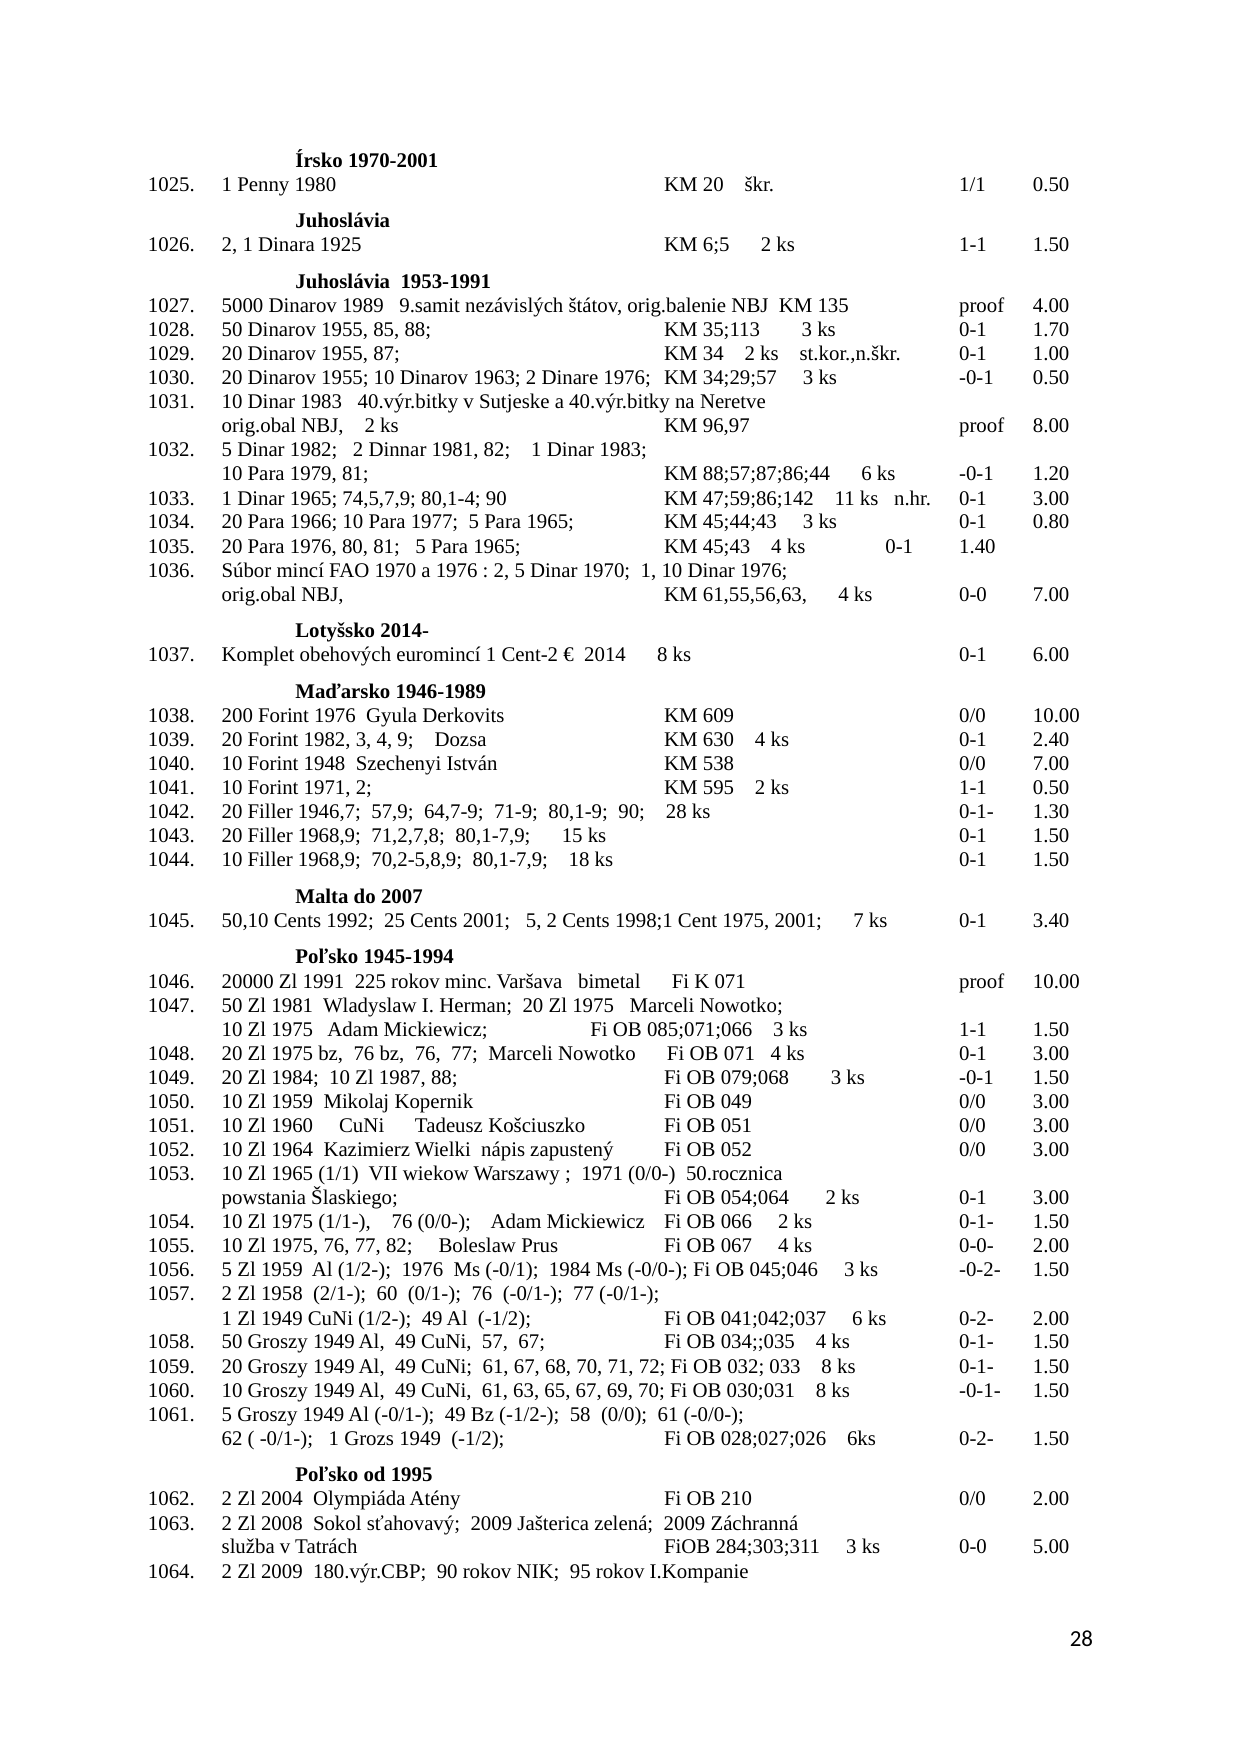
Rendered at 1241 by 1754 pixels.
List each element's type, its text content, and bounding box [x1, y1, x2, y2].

text služba v Tatrách FiOB 284;303;311 3 ks 0-0 5.00 [148, 1534, 1093, 1558]
text Poľsko 1945-1994 [148, 944, 1093, 968]
text Lotyšsko 2014- [148, 618, 1093, 642]
text 1042. 20 Filler 1946,7; 57,9; 64,7-9; 71-9; 80,1-9; 90; 28 ks 0-1- 1.30 [148, 799, 1093, 823]
text 1055. 10 Zl 1975, 76, 77, 82; Boleslaw Prus Fi OB 067 4 ks 0-0- 2.00 [148, 1233, 1093, 1257]
text 1063. 2 Zl 2008 Sokol sťahovavý; 2009 Jašterica zelená; 2009 Záchranná [148, 1510, 1093, 1534]
text 1064. 2 Zl 2009 180.výr.CBP; 90 rokov NIK; 95 rokov I.Kompanie [148, 1558, 1093, 1583]
text 1037. Komplet obehových euromincí 1 Cent-2 € 2014 8 ks 0-1 6.00 [148, 642, 1093, 666]
text 1027. 5000 Dinarov 1989 9.samit nezávislých štátov, orig.balenie NBJ KM 135 proof 4.00 [148, 293, 1093, 317]
text 1031. 10 Dinar 1983 40.výr.bitky v Sutjeske a 40.výr.bitky na Neretve [148, 389, 1093, 413]
text 1059. 20 Groszy 1949 Al, 49 CuNi; 61, 67, 68, 70, 71, 72; Fi OB 032; 033 8 ks 0-1- 1.50 [148, 1353, 1093, 1378]
text 10 Zl 1975 Adam Mickiewicz; Fi OB 085;071;066 3 ks 1-1 1.50 [148, 1017, 1093, 1041]
text 1060. 10 Groszy 1949 Al, 49 CuNi, 61, 63, 65, 67, 69, 70; Fi OB 030;031 8 ks -0-1- 1.50 [148, 1378, 1093, 1402]
text 1035. 20 Para 1976, 80, 81; 5 Para 1965; KM 45;43 4 ks 0-1 1.40 [148, 533, 1093, 558]
text Malta do 2007 [148, 884, 1093, 908]
text 1025. 1 Penny 1980 KM 20 škr. 1/1 0.50 [148, 172, 1093, 196]
text 10 Para 1979, 81; KM 88;57;87;86;44 6 ks -0-1 1.20 [148, 461, 1093, 485]
text orig.obal NBJ, KM 61,55,56,63, 4 ks 0-0 7.00 [148, 582, 1093, 606]
text 1062. 2 Zl 2004 Olympiáda Atény Fi OB 210 0/0 2.00 [148, 1486, 1093, 1510]
text 1030. 20 Dinarov 1955; 10 Dinarov 1963; 2 Dinare 1976; KM 34;29;57 3 ks -0-1 0.50 [148, 365, 1093, 389]
text 1049. 20 Zl 1984; 10 Zl 1987, 88; Fi OB 079;068 3 ks -0-1 1.50 [148, 1065, 1093, 1089]
text 1043. 20 Filler 1968,9; 71,2,7,8; 80,1-7,9; 15 ks 0-1 1.50 [148, 823, 1093, 847]
text 1039. 20 Forint 1982, 3, 4, 9; Dozsa KM 630 4 ks 0-1 2.40 [148, 727, 1093, 751]
text 1034. 20 Para 1966; 10 Para 1977; 5 Para 1965; KM 45;44;43 3 ks 0-1 0.80 [148, 509, 1093, 533]
text 1053. 10 Zl 1965 (1/1) VII wiekow Warszawy ; 1971 (0/0-) 50.rocznica [148, 1161, 1093, 1185]
text powstania Šlaskiego; Fi OB 054;064 2 ks 0-1 3.00 [148, 1185, 1093, 1209]
text 1040. 10 Forint 1948 Szechenyi István KM 538 0/0 7.00 [148, 751, 1093, 775]
text 1047. 50 Zl 1981 Wladyslaw I. Herman; 20 Zl 1975 Marceli Nowotko; [148, 993, 1093, 1017]
text 1048. 20 Zl 1975 bz, 76 bz, 76, 77; Marceli Nowotko Fi OB 071 4 ks 0-1 3.00 [148, 1041, 1093, 1065]
text 1041. 10 Forint 1971, 2; KM 595 2 ks 1-1 0.50 [148, 775, 1093, 799]
text 1038. 200 Forint 1976 Gyula Derkovits KM 609 0/0 10.00 [148, 703, 1093, 727]
text 1045. 50,10 Cents 1992; 25 Cents 2001; 5, 2 Cents 1998;1 Cent 1975, 2001; 7 ks 0-1 3.40 [148, 908, 1093, 932]
text 1032. 5 Dinar 1982; 2 Dinnar 1981, 82; 1 Dinar 1983; [148, 437, 1093, 461]
text 1044. 10 Filler 1968,9; 70,2-5,8,9; 80,1-7,9; 18 ks 0-1 1.50 [148, 847, 1093, 871]
text 62 ( -0/1-); 1 Grozs 1949 (-1/2); Fi OB 028;027;026 6ks 0-2- 1.50 [148, 1426, 1093, 1450]
text 1 Zl 1949 CuNi (1/2-); 49 Al (-1/2); Fi OB 041;042;037 6 ks 0-2- 2.00 [148, 1305, 1093, 1329]
text 1026. 2, 1 Dinara 1925 KM 6;5 2 ks 1-1 1.50 [148, 232, 1093, 256]
text 1033. 1 Dinar 1965; 74,5,7,9; 80,1-4; 90 KM 47;59;86;142 11 ks n.hr. 0-1 3.00 [148, 485, 1093, 509]
text Írsko 1970-2001 [148, 148, 1093, 172]
text orig.obal NBJ, 2 ks KM 96,97 proof 8.00 [148, 413, 1093, 437]
text 1058. 50 Groszy 1949 Al, 49 CuNi, 57, 67; Fi OB 034;;035 4 ks 0-1- 1.50 [148, 1329, 1093, 1353]
text 1052. 10 Zl 1964 Kazimierz Wielki nápis zapustený Fi OB 052 0/0 3.00 [148, 1137, 1093, 1161]
text 1061. 5 Groszy 1949 Al (-0/1-); 49 Bz (-1/2-); 58 (0/0); 61 (-0/0-); [148, 1402, 1093, 1426]
text Poľsko od 1995 [148, 1462, 1093, 1486]
text 1054. 10 Zl 1975 (1/1-), 76 (0/0-); Adam Mickiewicz Fi OB 066 2 ks 0-1- 1.50 [148, 1209, 1093, 1233]
text 1036. Súbor mincí FAO 1970 a 1976 : 2, 5 Dinar 1970; 1, 10 Dinar 1976; [148, 558, 1093, 582]
text 1057. 2 Zl 1958 (2/1-); 60 (0/1-); 76 (-0/1-); 77 (-0/1-); [148, 1281, 1093, 1305]
text 1050. 10 Zl 1959 Mikolaj Kopernik Fi OB 049 0/0 3.00 [148, 1089, 1093, 1113]
text 1029. 20 Dinarov 1955, 87; KM 34 2 ks st.kor.,n.škr. 0-1 1.00 [148, 341, 1093, 365]
text Juhoslávia 1953-1991 [148, 269, 1093, 293]
text 1056. 5 Zl 1959 Al (1/2-); 1976 Ms (-0/1); 1984 Ms (-0/0-); Fi OB 045;046 3 ks -0-2- 1.50 [148, 1257, 1093, 1281]
text 1046. 20000 Zl 1991 225 rokov minc. Varšava bimetal Fi K 071 proof 10.00 [148, 968, 1093, 993]
text 1028. 50 Dinarov 1955, 85, 88; KM 35;113 3 ks 0-1 1.70 [148, 317, 1093, 341]
text Juhoslávia [148, 208, 1093, 232]
text 1051. 10 Zl 1960 CuNi Tadeusz Košciuszko Fi OB 051 0/0 3.00 [148, 1113, 1093, 1137]
text Maďarsko 1946-1989 [148, 679, 1093, 703]
